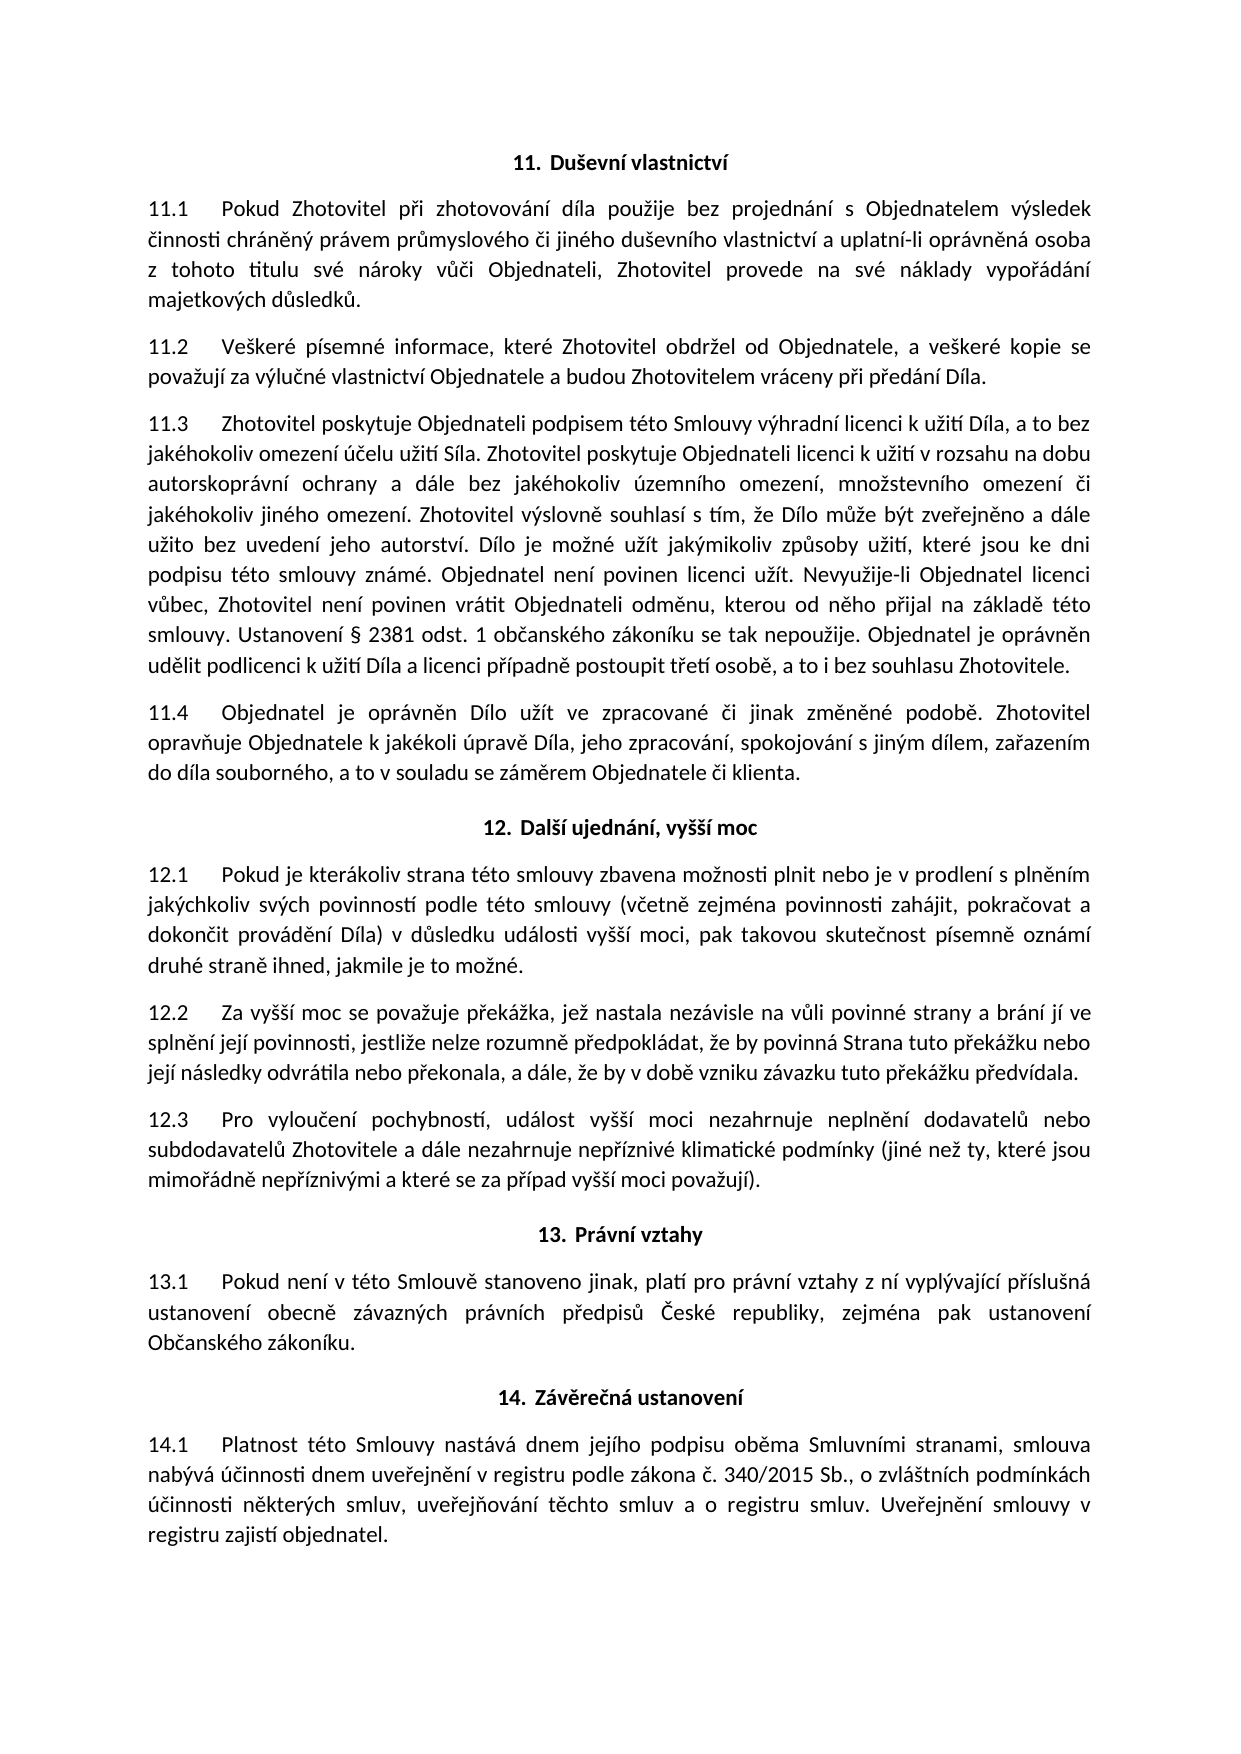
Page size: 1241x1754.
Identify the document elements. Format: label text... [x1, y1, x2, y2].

text Objednatel je oprávněn Dílo užít ve zpracované či jinak změněné podobě. Zhotovitel opravňuje Objednatele k jakékoli úpravě Díla, jeho zpracování, spokojování s jiným dílem, zařazením do díla souborného, a to v souladu se záměrem Objednatele či klienta. [148, 698, 1093, 786]
subtitle Duševní vlastnictví [148, 148, 1093, 176]
text Zhotovitel poskytuje Objednateli podpisem této Smlouvy výhradní licenci k užití Díla, a to bez jakéhokoliv omezení účelu užití Síla. Zhotovitel poskytuje Objednateli licenci k užití v rozsahu na dobu autorskoprávní ochrany a dále bez jakéhokoliv územního omezení, množstevního omezení či jakéhokoliv jiného omezení. Zhotovitel výslovně souhlasí s tím, že Dílo může být zveřejněno a dále užito bez uvedení jeho autorství. Dílo je možné užít jakýmikoliv způsoby užití, které jsou ke dni podpisu této smlouvy známé. Objednatel není povinen licenci užít. Nevyužije-li Objednatel licenci vůbec, Zhotovitel není povinen vrátit Objednateli odměnu, kterou od něho přijal na základě této smlouvy. Ustanovení § 2381 odst. 1 občanského zákoníku se tak nepoužije. Objednatel je oprávněn udělit podlicenci k užití Díla a licenci případně postoupit třetí osobě, a to i bez souhlasu Zhotovitele. [148, 409, 1093, 679]
text Pro vyloučení pochybností, událost vyšší moci nezahrnuje neplnění dodavatelů nebo subdodavatelů Zhotovitele a dále nezahrnuje nepříznivé klimatické podmínky (jiné než ty, které jsou mimořádně nepříznivými a které se za případ vyšší moci považují). [148, 1105, 1093, 1193]
text Za vyšší moc se považuje překážka, jež nastala nezávisle na vůli povinné strany a brání jí ve splnění její povinnosti, jestliže nelze rozumně předpokládat, že by povinná Strana tuto překážku nebo její následky odvrátila nebo překonala, a dále, že by v době vzniku závazku tuto překážku předvídala. [148, 998, 1093, 1086]
subtitle Závěrečná ustanovení [148, 1383, 1093, 1411]
text Pokud není v této Smlouvě stanoveno jinak, platí pro právní vztahy z ní vyplývající příslušná ustanovení obecně závazných právních předpisů České republiky, zejména pak ustanovení Občanského zákoníku. [148, 1267, 1093, 1356]
text Pokud je kterákoliv strana této smlouvy zbavena možnosti plnit nebo je v prodlení s plněním jakýchkoliv svých povinností podle této smlouvy (včetně zejména povinnosti zahájit, pokračovat a dokončit provádění Díla) v důsledku události vyšší moci, pak takovou skutečnost písemně oznámí druhé straně ihned, jakmile je to možné. [148, 860, 1093, 979]
text Pokud Zhotovitel při zhotovování díla použije bez projednání s Objednatelem výsledek činnosti chráněný právem průmyslového či jiného duševního vlastnictví a uplatní-li oprávněná osoba z tohoto titulu své nároky vůči Objednateli, Zhotovitel provede na své náklady vypořádání majetkových důsledků. [148, 194, 1093, 313]
subtitle Právní vztahy [148, 1221, 1093, 1248]
text Veškeré písemné informace, které Zhotovitel obdržel od Objednatele, a veškeré kopie se považují za výlučné vlastnictví Objednatele a budou Zhotovitelem vráceny při předání Díla. [148, 332, 1093, 390]
subtitle Další ujednání, vyšší moc [148, 813, 1093, 841]
text Platnost této Smlouvy nastává dnem jejího podpisu oběma Smluvními stranami, smlouva nabývá účinnosti dnem uveřejnění v registru podle zákona č. 340/2015 Sb., o zvláštních podmínkách účinnosti některých smluv, uveřejňování těchto smluv a o registru smluv. Uveřejnění smlouvy v registru zajistí objednatel. [148, 1430, 1093, 1548]
